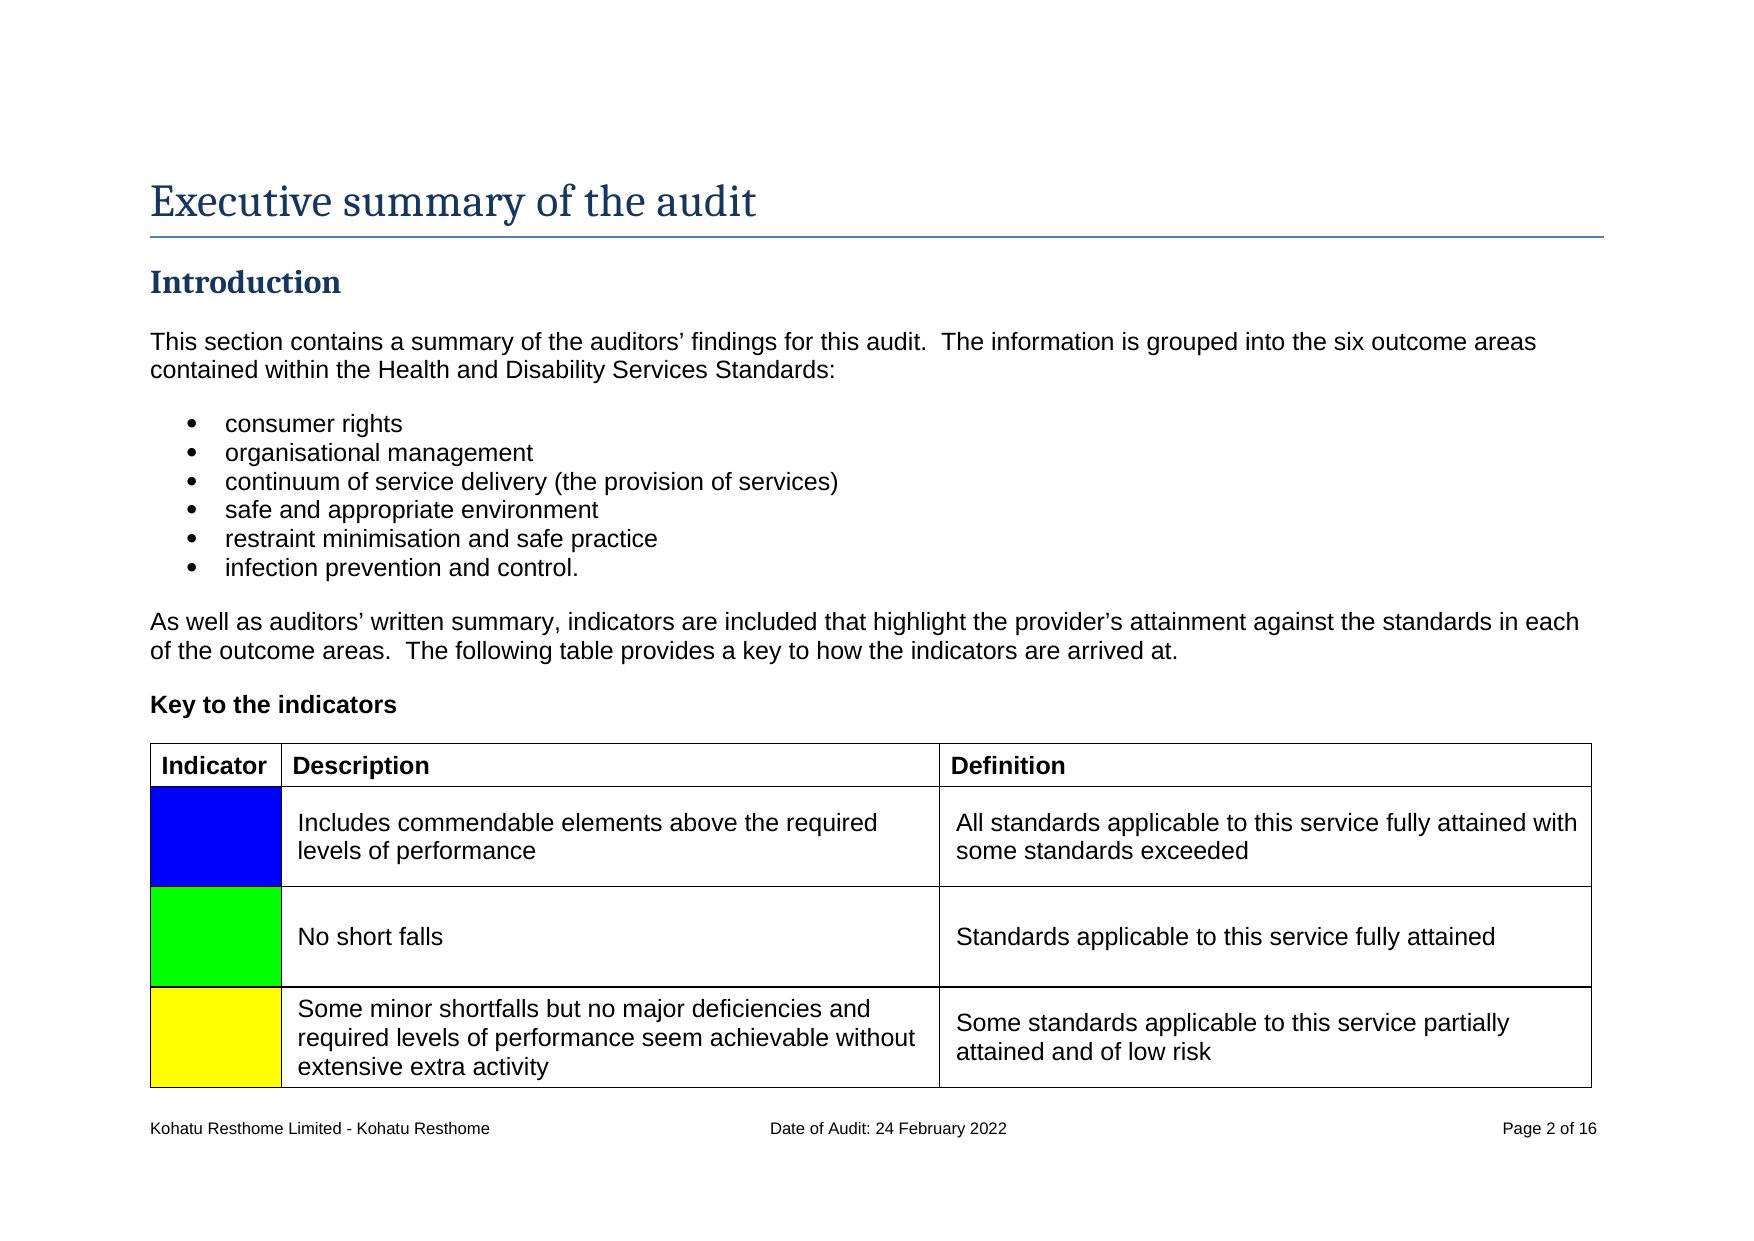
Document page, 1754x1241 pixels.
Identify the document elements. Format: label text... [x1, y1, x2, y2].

table_header Description [282, 744, 939, 786]
table_cell [151, 887, 281, 986]
table_cell All standards applicable to this service fully attained with some standards exceeded [940, 787, 1591, 886]
list infection prevention and control. [187, 553, 1604, 582]
table_cell Standards applicable to this service fully attained [940, 887, 1591, 986]
list safe and appropriate environment [187, 496, 1604, 524]
table_cell Some minor shortfalls but no major deficiencies and required levels of performance seem achievable without extensive extra activity [282, 988, 939, 1087]
table_header Definition [940, 744, 1591, 786]
text As well as auditors’ written summary, indicators are included that highlight the provider’s attainment against the standards in each of the outcome areas. The following table provides a key to how the indicators are arrived at. [150, 607, 1604, 664]
table_cell No short falls [282, 887, 939, 986]
table_cell [151, 988, 281, 1087]
list restraint minimisation and safe practice [187, 524, 1604, 553]
list continuum of service delivery (the provision of services) [187, 467, 1604, 496]
list organisational management [187, 438, 1604, 467]
table_cell Some standards applicable to this service partially attained and of low risk [940, 988, 1591, 1087]
text This section contains a summary of the auditors’ findings for this audit. The information is grouped into the six outcome areas contained within the Health and Disability Services Standards: [150, 326, 1604, 384]
subtitle Executive summary of the audit [150, 175, 1604, 236]
text Key to the indicators [150, 689, 1604, 718]
list consumer rights [187, 409, 1604, 438]
table_cell Includes commendable elements above the required levels of performance [282, 787, 939, 886]
table_header Indicator [151, 744, 281, 786]
table_cell [151, 787, 281, 886]
subtitle Introduction [150, 263, 1604, 301]
